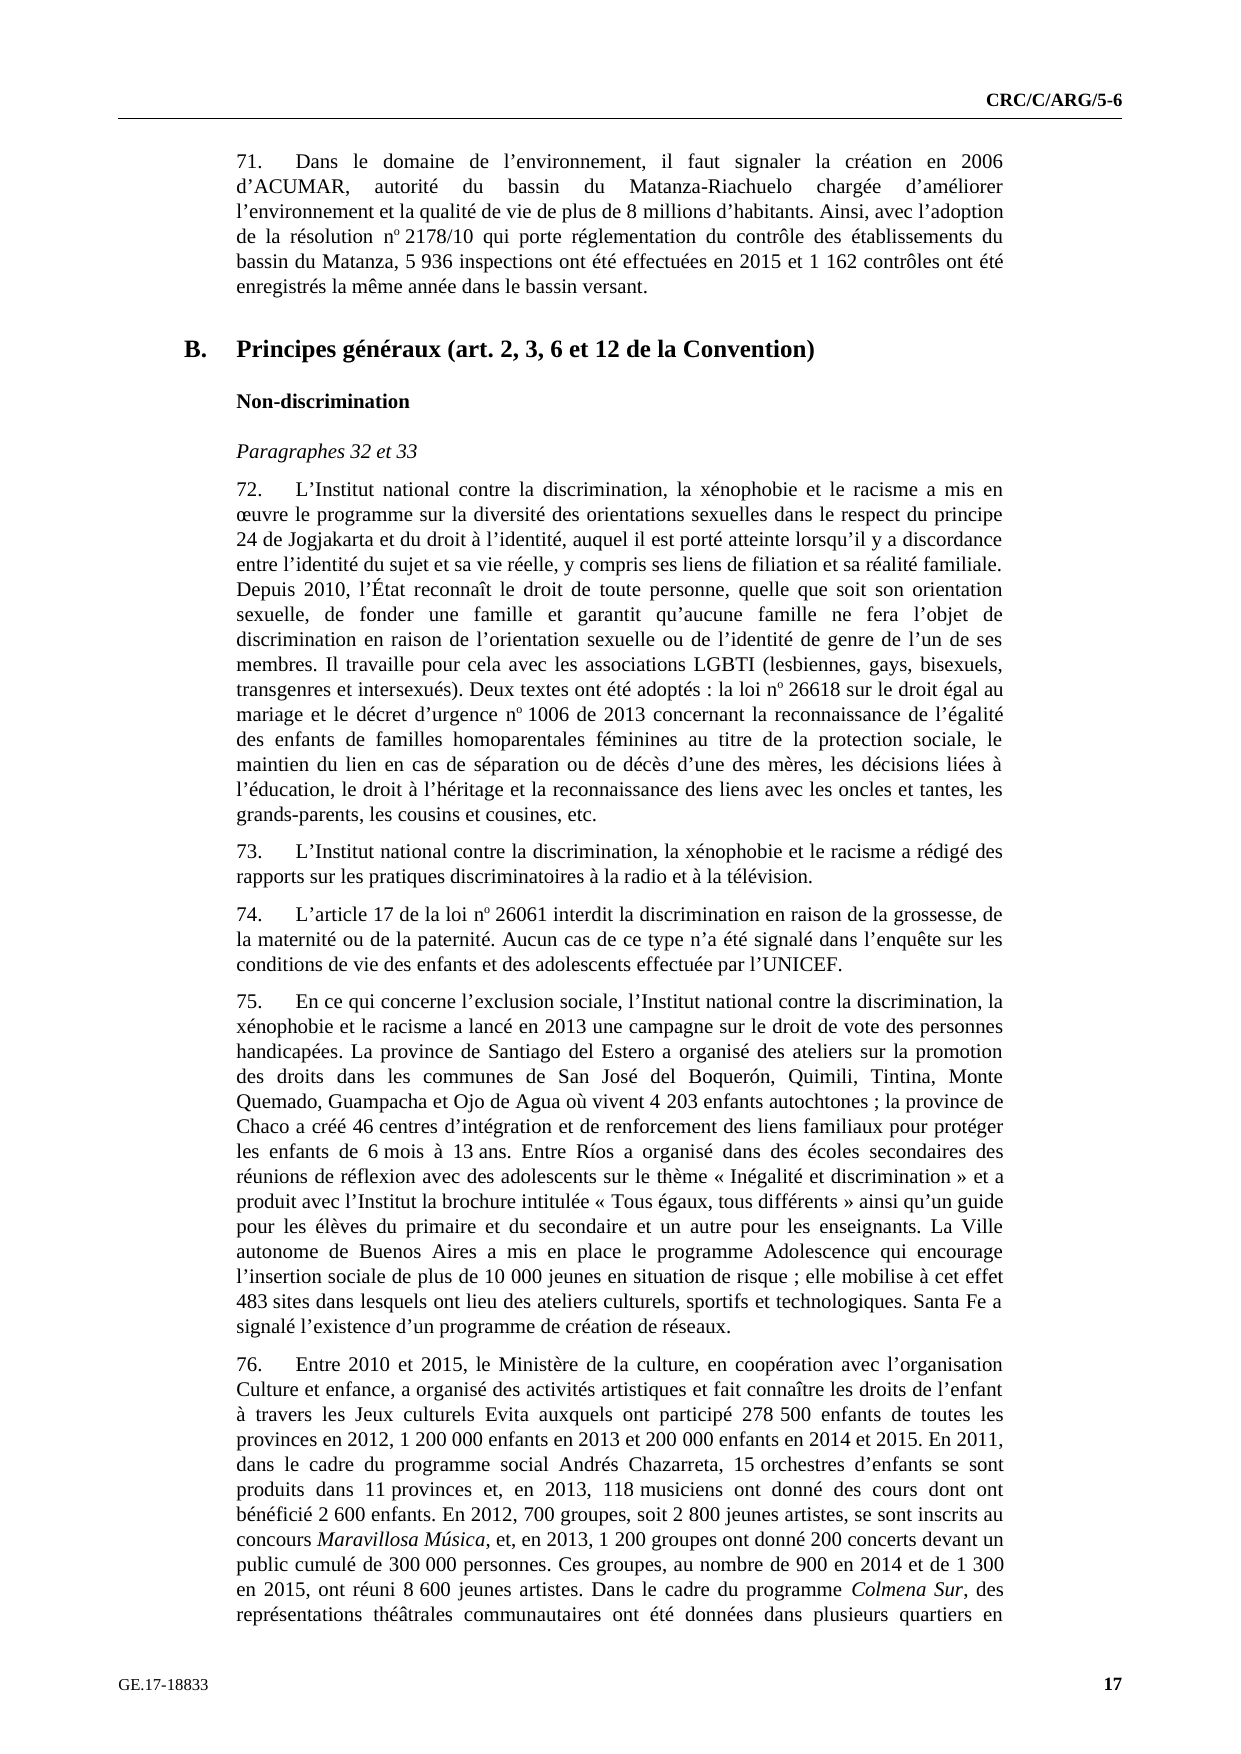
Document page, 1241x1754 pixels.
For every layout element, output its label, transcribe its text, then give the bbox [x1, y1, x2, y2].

text 71. Dans le domaine de l’environnement, il faut signaler la création en 2006 d’ACUMAR, autorité du bassin du Matanza-Riachuelo chargée d’améliorer l’environnement et la qualité de vie de plus de 8 millions d’habitants. Ainsi, avec l’adoption de la résolution no 2178/10 qui porte réglementation du contrôle des établissements du bassin du Matanza, 5 936 inspections ont été effectuées en 2015 et 1 162 contrôles ont été enregistrés la même année dans le bassin versant. [236, 148, 1004, 298]
text 73. L’Institut national contre la discrimination, la xénophobie et le racisme a rédigé des rapports sur les pratiques discriminatoires à la radio et à la télévision. [236, 838, 1004, 888]
text 75. En ce qui concerne l’exclusion sociale, l’Institut national contre la discrimination, la xénophobie et le racisme a lancé en 2013 une campagne sur le droit de vote des personnes handicapées. La province de Santiago del Estero a organisé des ateliers sur la promotion des droits dans les communes de San José del Boquerón, Quimili, Tintina, Monte Quemado, Guampacha et Ojo de Agua où vivent 4 203 enfants autochtones ; la province de Chaco a créé 46 centres d’intégration et de renforcement des liens familiaux pour protéger les enfants de 6 mois à 13 ans. Entre Ríos a organisé dans des écoles secondaires des réunions de réflexion avec des adolescents sur le thème « Inégalité et discrimination » et a produit avec l’Institut la brochure intitulée « Tous égaux, tous différents » ainsi qu’un guide pour les élèves du primaire et du secondaire et un autre pour les enseignants. La Ville autonome de Buenos Aires a mis en place le programme Adolescence qui encourage l’insertion sociale de plus de 10 000 jeunes en situation de risque ; elle mobilise à cet effet 483 sites dans lesquels ont lieu des ateliers culturels, sportifs et technologiques. Santa Fe a signalé l’existence d’un programme de création de réseaux. [236, 988, 1004, 1338]
text Paragraphes 32 et 33 [118, 438, 1004, 463]
text B. Principes généraux (art. 2, 3, 6 et 12 de la Convention) [118, 335, 1004, 363]
text Non-discrimination [118, 388, 1004, 413]
text 72. L’Institut national contre la discrimination, la xénophobie et le racisme a mis en œuvre le programme sur la diversité des orientations sexuelles dans le respect du principe 24 de Jogjakarta et du droit à l’identité, auquel il est porté atteinte lorsqu’il y a discordance entre l’identité du sujet et sa vie réelle, y compris ses liens de filiation et sa réalité familiale. Depuis 2010, l’État reconnaît le droit de toute personne, quelle que soit son orientation sexuelle, de fonder une famille et garantit qu’aucune famille ne fera l’objet de discrimination en raison de l’orientation sexuelle ou de l’identité de genre de l’un de ses membres. Il travaille pour cela avec les associations LGBTI (lesbiennes, gays, bisexuels, transgenres et intersexués). Deux textes ont été adoptés : la loi no 26618 sur le droit égal au mariage et le décret d’urgence no 1006 de 2013 concernant la reconnaissance de l’égalité des enfants de familles homoparentales féminines au titre de la protection sociale, le maintien du lien en cas de séparation ou de décès d’une des mères, les décisions liées à l’éducation, le droit à l’héritage et la reconnaissance des liens avec les oncles et tantes, les grands-parents, les cousins et cousines, etc. [236, 476, 1004, 826]
text 74. L’article 17 de la loi no 26061 interdit la discrimination en raison de la grossesse, de la maternité ou de la paternité. Aucun cas de ce type n’a été signalé dans l’enquête sur les conditions de vie des enfants et des adolescents effectuée par l’UNICEF. [236, 901, 1004, 976]
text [236, 1351, 1004, 1626]
